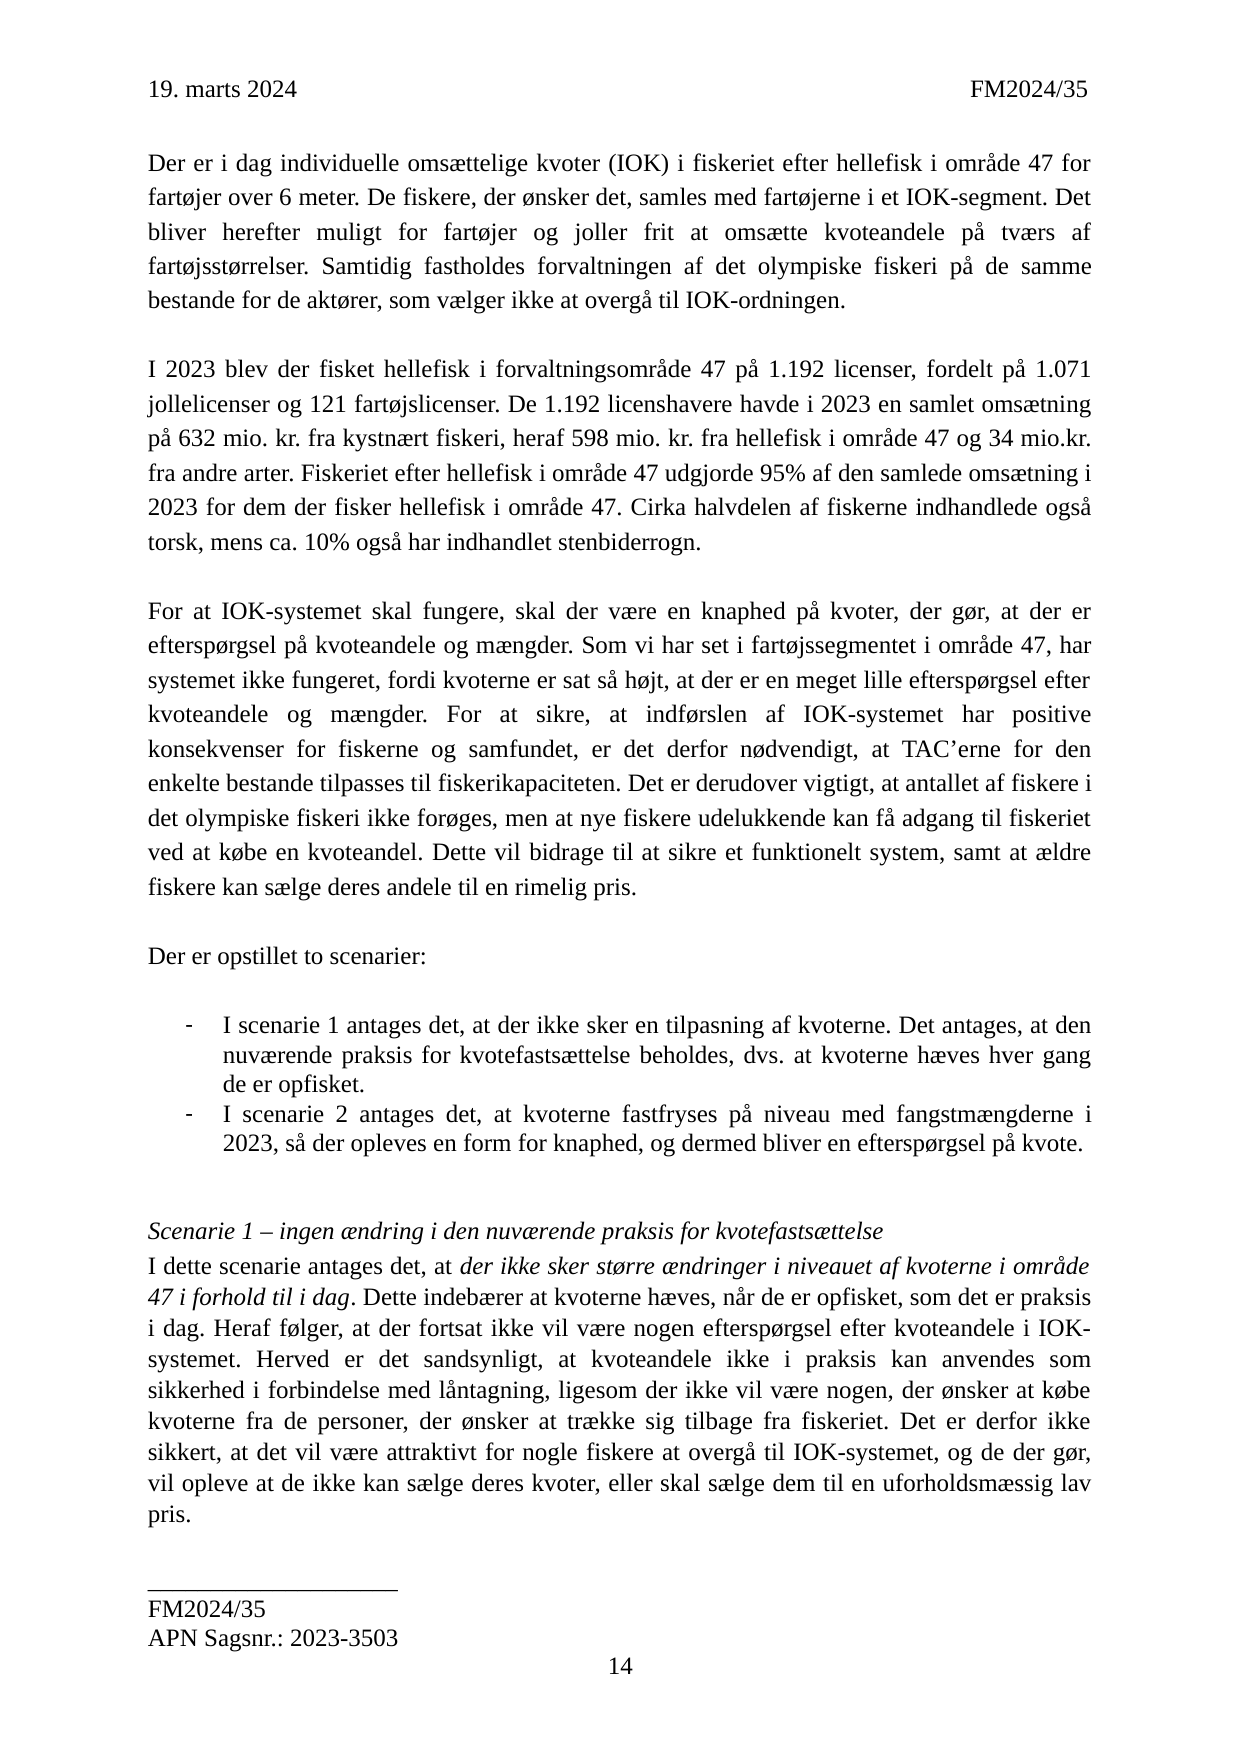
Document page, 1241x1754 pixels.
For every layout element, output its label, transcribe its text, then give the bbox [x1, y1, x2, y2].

list I scenarie 2 antages det, at kvoterne fastfryses på niveau med fangstmængderne i 2023, så der opleves en form for knaphed, og dermed bliver en efterspørgsel på kvote. [185, 1098, 1092, 1157]
list I scenarie 1 antages det, at der ikke sker en tilpasning af kvoterne. Det antages, at den nuværende praksis for kvotefastsættelse beholdes, dvs. at kvoterne hæves hver gang de er opfisket. [185, 1010, 1092, 1098]
subtitle Scenarie 1 – ingen ændring i den nuværende praksis for kvotefastsættelse [148, 1216, 1092, 1245]
text I 2023 blev der fisket hellefisk i forvaltningsområde 47 på 1.192 licenser, fordelt på 1.071 jollelicenser og 121 fartøjslicenser. De 1.192 licenshavere havde i 2023 en samlet omsætning på 632 mio. kr. fra kystnært fiskeri, heraf 598 mio. kr. fra hellefisk i område 47 og 34 mio.kr. fra andre arter. Fiskeriet efter hellefisk i område 47 udgjorde 95% af den samlede omsætning i 2023 for dem der fisker hellefisk i område 47. Cirka halvdelen af fiskerne indhandlede også torsk, mens ca. 10% også har indhandlet stenbiderrogn. [148, 354, 1092, 556]
text For at IOK-systemet skal fungere, skal der være en knaphed på kvoter, der gør, at der er efterspørgsel på kvoteandele og mængder. Som vi har set i fartøjssegmentet i område 47, har systemet ikke fungeret, fordi kvoterne er sat så højt, at der er en meget lille efterspørgsel efter kvoteandele og mængder. For at sikre, at indførslen af IOK-systemet har positive konsekvenser for fiskerne og samfundet, er det derfor nødvendigt, at TAC’erne for den enkelte bestande tilpasses til fiskerikapaciteten. Det er derudover vigtigt, at antallet af fiskere i det olympiske fiskeri ikke forøges, men at nye fiskere udelukkende kan få adgang til fiskeriet ved at købe en kvoteandel. Dette vil bidrage til at sikre et funktionelt system, samt at ældre fiskere kan sælge deres andele til en rimelig pris. [148, 596, 1092, 901]
text Der er opstillet to scenarier: [148, 941, 1092, 969]
text Der er i dag individuelle omsættelige kvoter (IOK) i fiskeriet efter hellefisk i område 47 for fartøjer over 6 meter. De fiskere, der ønsker det, samles med fartøjerne i et IOK-segment. Det bliver herefter muligt for fartøjer og joller frit at omsætte kvoteandele på tværs af fartøjsstørrelser. Samtidig fastholdes forvaltningen af det olympiske fiskeri på de samme bestande for de aktører, som vælger ikke at overgå til IOK-ordningen. [148, 148, 1092, 314]
text I dette scenarie antages det, at der ikke sker større ændringer i niveauet af kvoterne i område 47 i forhold til i dag. Dette indebærer at kvoterne hæves, når de er opfisket, som det er praksis i dag. Heraf følger, at der fortsat ikke vil være nogen efterspørgsel efter kvoteandele i IOK-systemet. Herved er det sandsynligt, at kvoteandele ikke i praksis kan anvendes som sikkerhed i forbindelse med låntagning, ligesom der ikke vil være nogen, der ønsker at købe kvoterne fra de personer, der ønsker at trække sig tilbage fra fiskeriet. Det er derfor ikke sikkert, at det vil være attraktivt for nogle fiskere at overgå til IOK-systemet, og de der gør, vil opleve at de ikke kan sælge deres kvoter, eller skal sælge dem til en uforholdsmæssig lav pris. [148, 1251, 1092, 1528]
